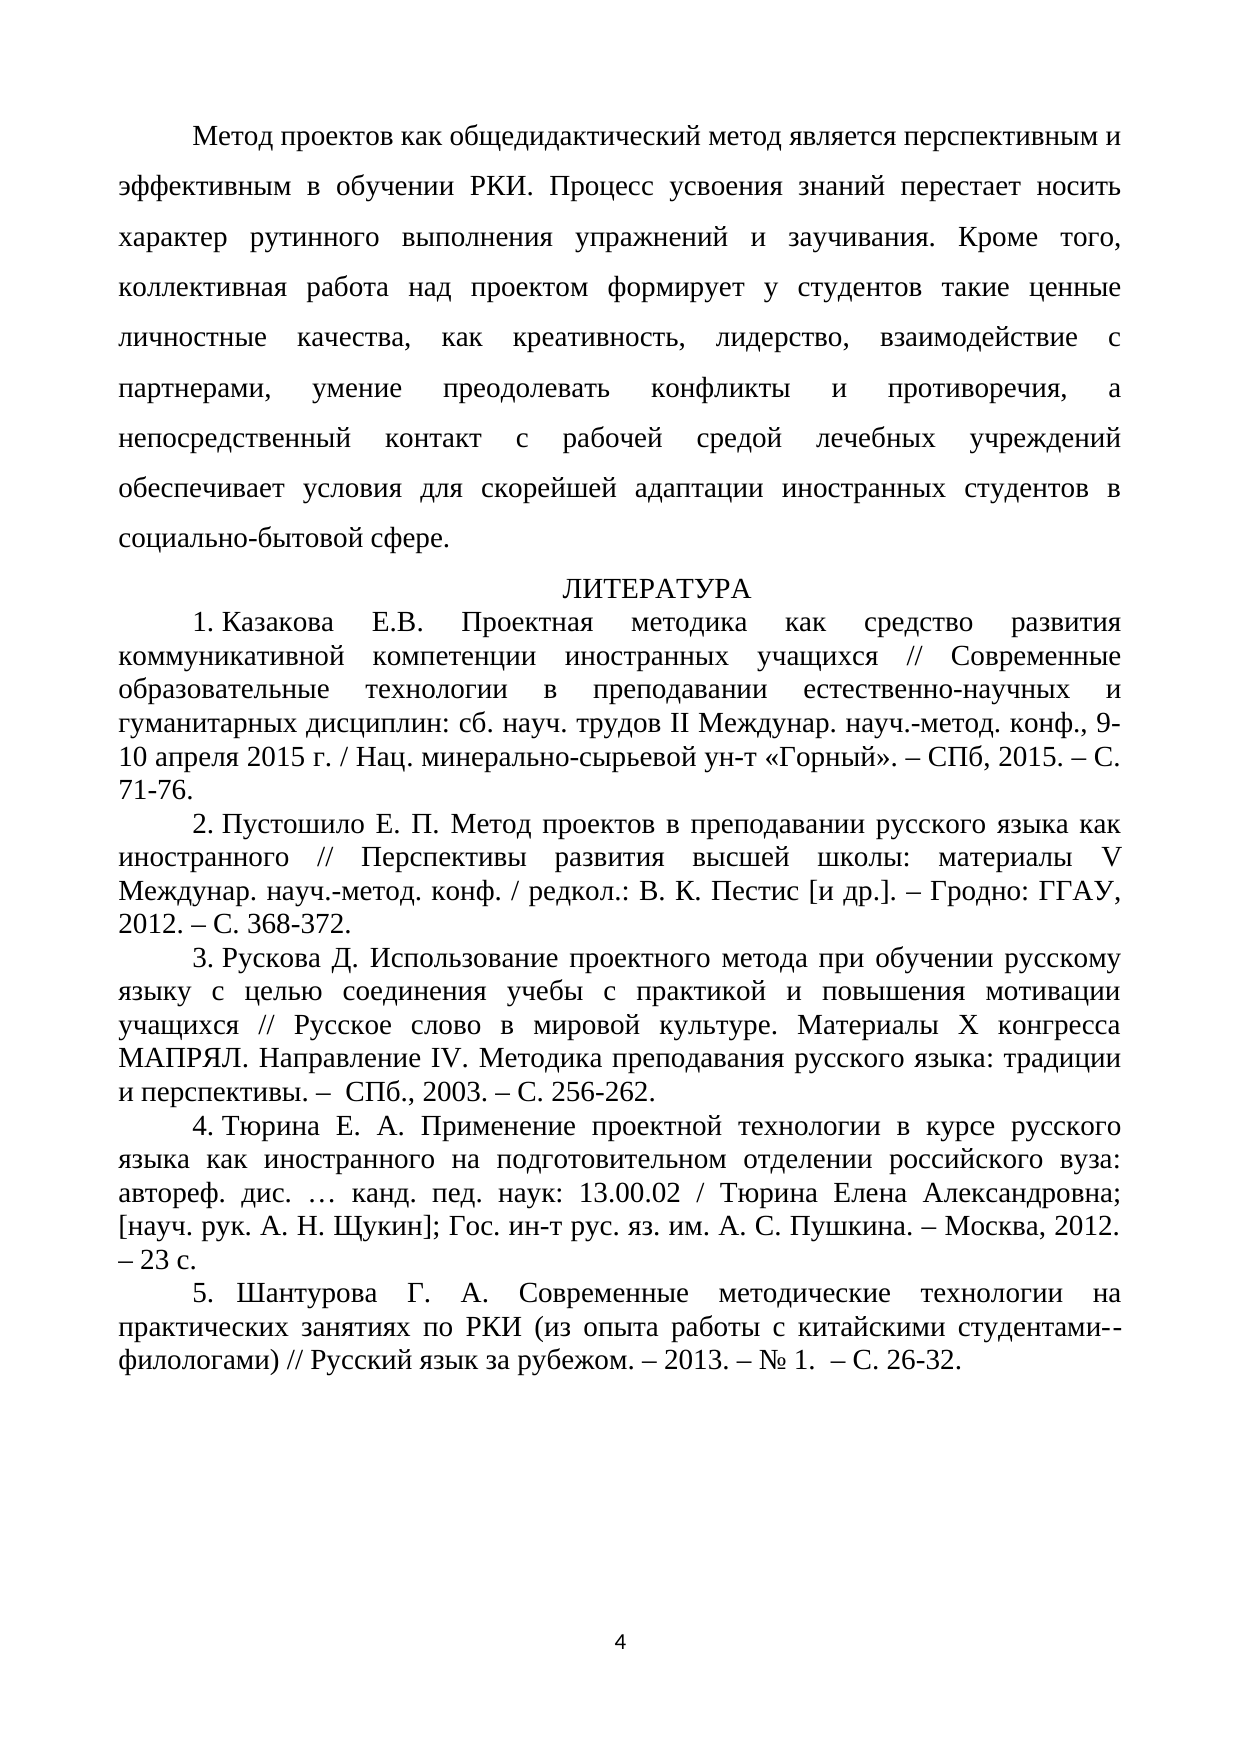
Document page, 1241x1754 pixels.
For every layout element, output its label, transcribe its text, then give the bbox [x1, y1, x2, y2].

list Рускова Д. Использование проектного метода при обучении русскому языку с целью соединения учебы с практикой и повышения мотивации учащихся // Русское слово в мировой культуре. Материалы Х конгресса МАПРЯЛ. Направление IV. Методика преподавания русского языка: традиции и перспективы. – СПб., 2003. – С. 256-262. [118, 940, 1122, 1108]
list Шантурова Г. А. Современные методические технологии на практических занятиях по РКИ (из опыта работы с китайскими студентами-филологами) // Русский язык за рубежом. – 2013. – № 1. – С. 26-32. [118, 1275, 1122, 1376]
list Казакова Е.В. Проектная методика как средство развития коммуникативной компетенции иностранных учащихся // Современные образовательные технологии в преподавании естественно-научных и гуманитарных дисциплин: сб. науч. трудов II Междунар. науч.-метод. конф., 9-10 апреля . / Нац. минерально-сырьевой ун-т «Горный». – СПб, 2015. – С. 71-76. [118, 604, 1122, 806]
list Пустошило Е. П. Метод проектов в преподавании русского языка как иностранного // Перспективы развития высшей школы: материалы V Междунар. науч.-метод. конф. / редкол.: В. К. Пестис [и др.]. – Гродно: ГГАУ, 2012. – С. 368-372. [118, 806, 1122, 940]
text Метод проектов как общедидактический метод является перспективным и эффективным в обучении РКИ. Процесс усвоения знаний перестает носить характер рутинного выполнения упражнений и заучивания. Кроме того, коллективная работа над проектом формирует у студентов такие ценные личностные качества, как креативность, лидерство, взаимодействие с партнерами, умение преодолевать конфликты и противоречия, а непосредственный контакт с рабочей средой лечебных учреждений обеспечивает условия для скорейшей адаптации иностранных студентов в социально-бытовой сфере. [118, 118, 1122, 554]
list Тюрина Е. А. Применение проектной технологии в курсе русского языка как иностранного на подготовительном отделении российского вуза: автореф. дис. … канд. пед. наук: 13.00.02 / Тюрина Елена Александровна; [науч. рук. А. Н. Щукин]; Гос. ин-т рус. яз. им. А. С. Пушкина. – Москва, 2012. – 23 с. [118, 1108, 1122, 1275]
text ЛИТЕРАТУРА [118, 571, 1122, 604]
